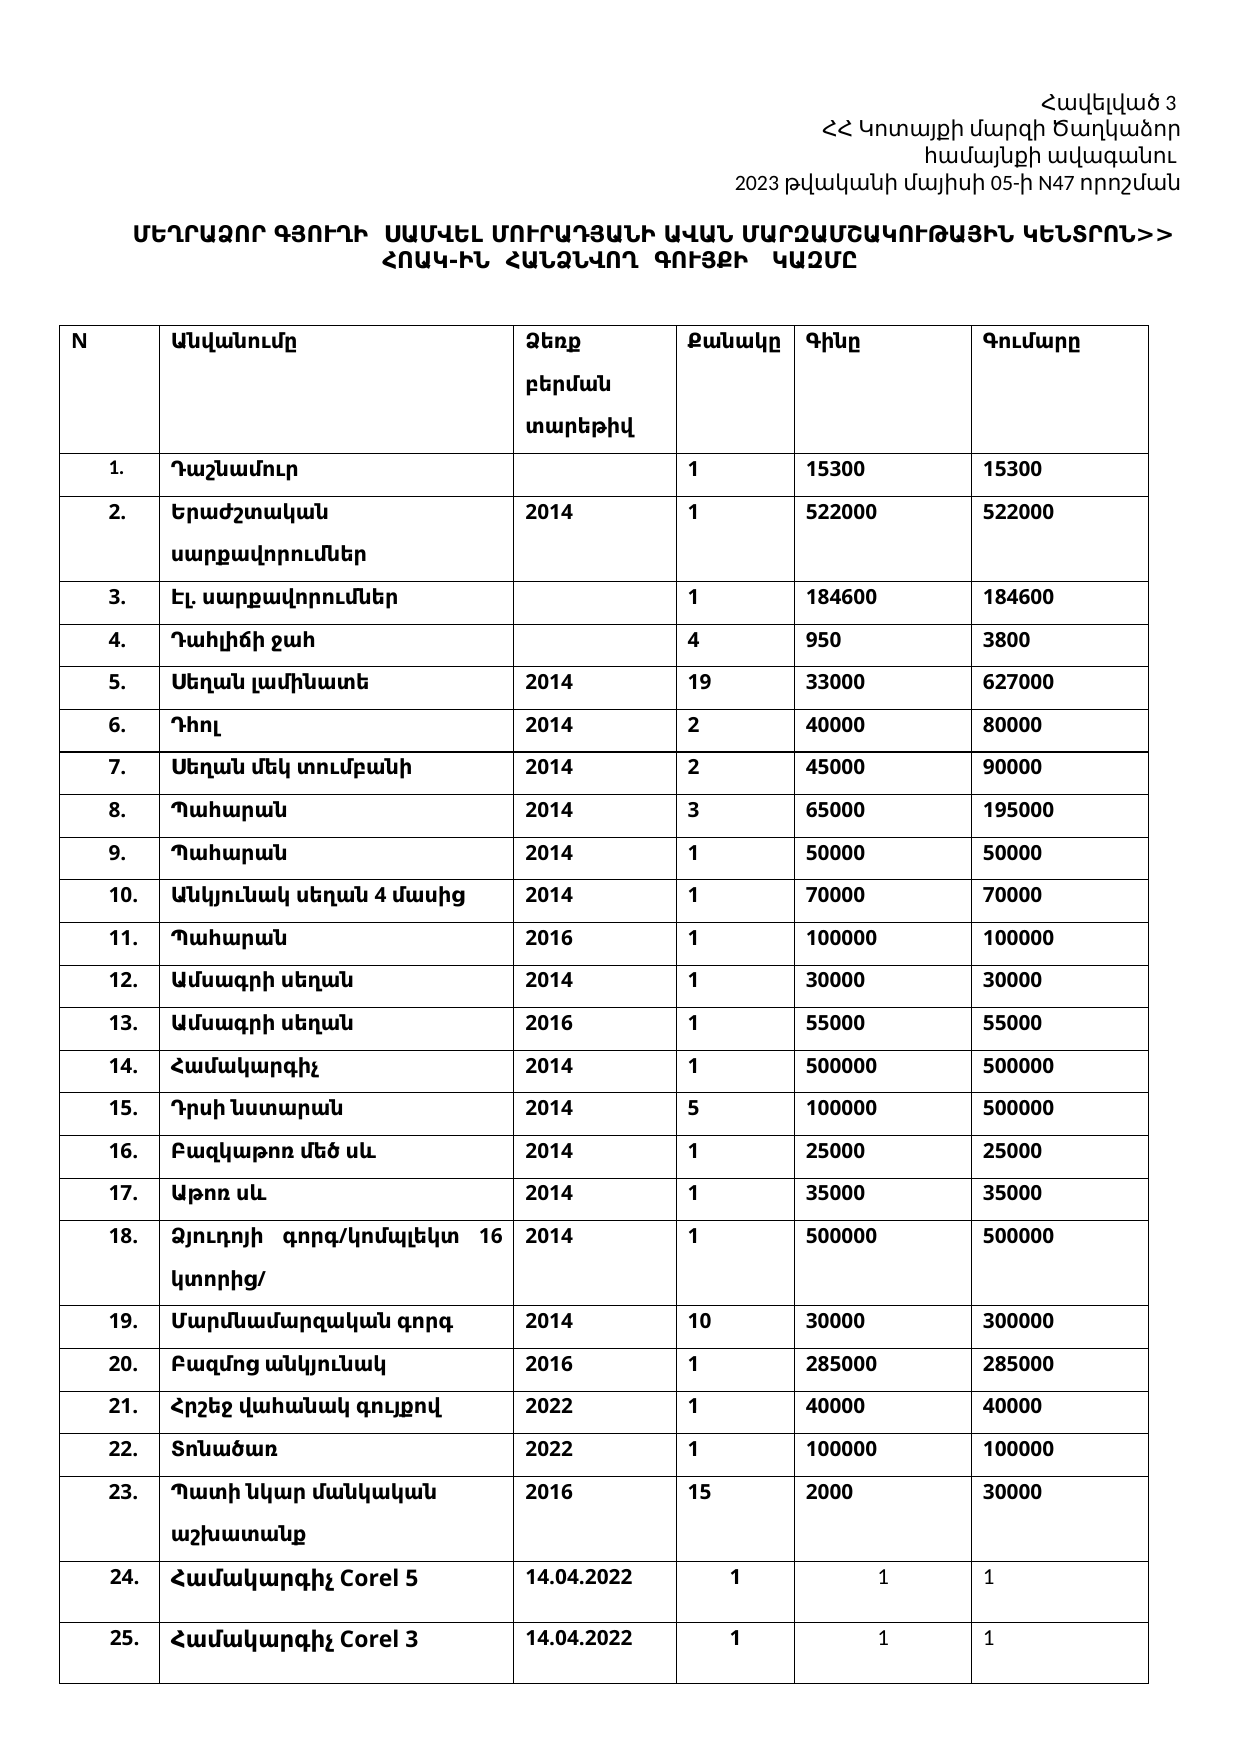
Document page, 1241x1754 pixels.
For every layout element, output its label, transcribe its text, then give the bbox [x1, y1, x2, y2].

table_cell 2016 [514, 1008, 676, 1050]
table_cell 30000 [972, 1477, 1148, 1561]
table_cell 2014 [514, 1221, 676, 1305]
table_cell 1 [677, 1179, 794, 1220]
table_cell 2014 [514, 1306, 676, 1348]
table_cell 4 [677, 625, 794, 666]
table_cell 2014 [514, 880, 676, 922]
table_cell 1 [677, 923, 794, 964]
table_cell [60, 454, 159, 496]
table_cell Դհոլ [160, 710, 513, 751]
table_cell 500000 [795, 1051, 971, 1092]
table_cell 500000 [972, 1051, 1148, 1092]
table_cell 33000 [795, 667, 971, 709]
table_cell Սեղան մեկ տումբանի [160, 753, 513, 794]
table_cell [60, 1306, 159, 1348]
table_cell 2 [677, 710, 794, 751]
table_cell Համակարգիչ [160, 1051, 513, 1092]
table_cell 2014 [514, 795, 676, 837]
table_cell 65000 [795, 795, 971, 837]
table_cell 1 [677, 1392, 794, 1433]
table_cell 100000 [795, 923, 971, 964]
table_cell 100000 [972, 1434, 1148, 1476]
table_cell Սեղան լամինատե [160, 667, 513, 709]
table_cell 19 [677, 667, 794, 709]
table_cell 1 [972, 1562, 1148, 1622]
table_cell 1 [677, 1221, 794, 1305]
table_cell Դահլիճի ջահ [160, 625, 513, 666]
table_cell [60, 923, 159, 964]
table_cell 950 [795, 625, 971, 666]
table_cell 55000 [972, 1008, 1148, 1050]
table_cell Պահարան [160, 923, 513, 964]
table_cell 5 [677, 1093, 794, 1135]
table_cell [60, 1477, 159, 1561]
table_cell 1 [677, 1623, 794, 1682]
table_cell 2014 [514, 753, 676, 794]
table_cell Ամսագրի սեղան [160, 966, 513, 1007]
table_cell 500000 [795, 1221, 971, 1305]
table_cell Համակարգիչ Corel 3 [160, 1623, 513, 1682]
table_cell Բազմոց անկյունակ [160, 1349, 513, 1391]
table_cell 1 [677, 880, 794, 922]
table_cell 30000 [795, 1306, 971, 1348]
table_cell [60, 795, 159, 837]
text ՄԵՂՐԱՁՈՐ ԳՅՈՒՂԻ ՍԱՄՎԵԼ ՄՈՒՐԱԴՅԱՆԻ ԱՎԱՆ ՄԱՐԶԱՄՇԱԿՈՒԹԱՅԻՆ ԿԵՆՏՐՈՆ>> ՀՈԱԿ-ԻՆ ՀԱՆՁՆՎՈՂ ԳՈՒՅՔԻ ԿԱԶՄԸ [59, 221, 1181, 274]
table_cell 2014 [514, 497, 676, 581]
table_cell [60, 1623, 159, 1682]
table_cell 70000 [795, 880, 971, 922]
table_cell 2014 [514, 710, 676, 751]
table_cell 40000 [795, 710, 971, 751]
table_cell 1 [677, 454, 794, 496]
table_cell 2022 [514, 1392, 676, 1433]
table_cell 15300 [795, 454, 971, 496]
table_cell 300000 [972, 1306, 1148, 1348]
table_cell 2014 [514, 1051, 676, 1092]
table_cell 285000 [795, 1349, 971, 1391]
table_cell Հրշեջ վահանակ գույքով [160, 1392, 513, 1433]
table_cell Բազկաթոռ մեծ սև [160, 1136, 513, 1177]
table_cell 184600 [972, 582, 1148, 624]
table_cell 2014 [514, 838, 676, 879]
table_cell 1 [677, 1051, 794, 1092]
table_cell [60, 1221, 159, 1305]
table_cell 3 [677, 795, 794, 837]
table_cell 2014 [514, 966, 676, 1007]
table_cell [60, 625, 159, 666]
table_cell 1 [677, 838, 794, 879]
table_cell 25000 [795, 1136, 971, 1177]
table_cell 1 [677, 966, 794, 1007]
table_cell 1 [677, 1434, 794, 1476]
table_cell [60, 497, 159, 581]
table_cell Անկյունակ սեղան 4 մասից [160, 880, 513, 922]
table_cell 30000 [795, 966, 971, 1007]
table_cell Համակարգիչ Corel 5 [160, 1562, 513, 1622]
table_cell [60, 1008, 159, 1050]
table_cell 14.04.2022 [514, 1623, 676, 1682]
table_cell 3800 [972, 625, 1148, 666]
table_cell 184600 [795, 582, 971, 624]
table_cell 2016 [514, 1477, 676, 1561]
table_cell 500000 [972, 1093, 1148, 1135]
table_header Գինը [795, 326, 971, 453]
table_cell Պահարան [160, 838, 513, 879]
table_cell Էլ. սարքավորումներ [160, 582, 513, 624]
table_cell 45000 [795, 753, 971, 794]
table_cell 1 [795, 1623, 971, 1682]
table_cell 500000 [972, 1221, 1148, 1305]
table_cell 2022 [514, 1434, 676, 1476]
table_cell [60, 966, 159, 1007]
table_cell [60, 880, 159, 922]
table_cell 522000 [795, 497, 971, 581]
table_cell 55000 [795, 1008, 971, 1050]
table_cell 80000 [972, 710, 1148, 751]
table_cell [60, 1392, 159, 1433]
table_cell Պատի նկար մանկական աշխատանք [160, 1477, 513, 1561]
table_cell 1 [677, 1562, 794, 1622]
table_cell Դաշնամուր [160, 454, 513, 496]
table_cell 1 [972, 1623, 1148, 1682]
table_cell [60, 1562, 159, 1622]
table_cell 40000 [972, 1392, 1148, 1433]
table_cell Մարմնամարզական գորգ [160, 1306, 513, 1348]
table_header Անվանումը [160, 326, 513, 453]
table_cell 2014 [514, 1136, 676, 1177]
table_cell [60, 753, 159, 794]
table_cell Ձյուդոյի գորգ/կոմպլեկտ 16 կտորից/ [160, 1221, 513, 1305]
table_cell Երաժշտական սարքավորումներ [160, 497, 513, 581]
table_header Գումարը [972, 326, 1148, 453]
table_cell 30000 [972, 966, 1148, 1007]
table_cell 50000 [795, 838, 971, 879]
table_cell [60, 667, 159, 709]
table_cell 14.04.2022 [514, 1562, 676, 1622]
table_cell [60, 1179, 159, 1220]
table_cell [60, 1136, 159, 1177]
table_cell [514, 625, 676, 666]
table_cell [60, 1349, 159, 1391]
table_cell [514, 454, 676, 496]
table_cell [60, 1093, 159, 1135]
table_cell 1 [677, 497, 794, 581]
table_cell 70000 [972, 880, 1148, 922]
table_cell 2014 [514, 1179, 676, 1220]
table_cell Տոնածառ [160, 1434, 513, 1476]
table_cell 1 [677, 1349, 794, 1391]
table_cell 100000 [972, 923, 1148, 964]
table_cell 2014 [514, 667, 676, 709]
table_cell 1 [795, 1562, 971, 1622]
table_cell 2016 [514, 923, 676, 964]
table_cell 2 [677, 753, 794, 794]
table_cell 90000 [972, 753, 1148, 794]
table_cell 15 [677, 1477, 794, 1561]
table_cell 50000 [972, 838, 1148, 879]
table_cell 285000 [972, 1349, 1148, 1391]
table_cell 2014 [514, 1093, 676, 1135]
table_cell 15300 [972, 454, 1148, 496]
table_cell Ամսագրի սեղան [160, 1008, 513, 1050]
table_cell 1 [677, 1136, 794, 1177]
table_cell 1 [677, 582, 794, 624]
table_cell 40000 [795, 1392, 971, 1433]
table_cell [60, 1434, 159, 1476]
table_cell 627000 [972, 667, 1148, 709]
table_cell 35000 [972, 1179, 1148, 1220]
table_cell 2000 [795, 1477, 971, 1561]
table_cell 2016 [514, 1349, 676, 1391]
table_cell [60, 582, 159, 624]
table_cell [60, 838, 159, 879]
table_header N [60, 326, 159, 453]
text Հավելված 3 ՀՀ Կոտայքի մարզի Ծաղկաձոր համայնքի ավագանու 2023 թվականի մայիսի 05-ի N47 որոշման [59, 89, 1181, 196]
table_cell 100000 [795, 1093, 971, 1135]
table_cell Պահարան [160, 795, 513, 837]
table_cell 100000 [795, 1434, 971, 1476]
table_cell Դրսի նստարան [160, 1093, 513, 1135]
table_cell 10 [677, 1306, 794, 1348]
table_cell 1 [677, 1008, 794, 1050]
table_cell 195000 [972, 795, 1148, 837]
table_cell [514, 582, 676, 624]
table_header Ձեռք բերման տարեթիվ [514, 326, 676, 453]
table_cell 25000 [972, 1136, 1148, 1177]
table_cell [60, 710, 159, 751]
table_cell [60, 1051, 159, 1092]
table_cell 522000 [972, 497, 1148, 581]
table_cell 35000 [795, 1179, 971, 1220]
table_cell Աթոռ սև [160, 1179, 513, 1220]
table_header Քանակը [677, 326, 794, 453]
